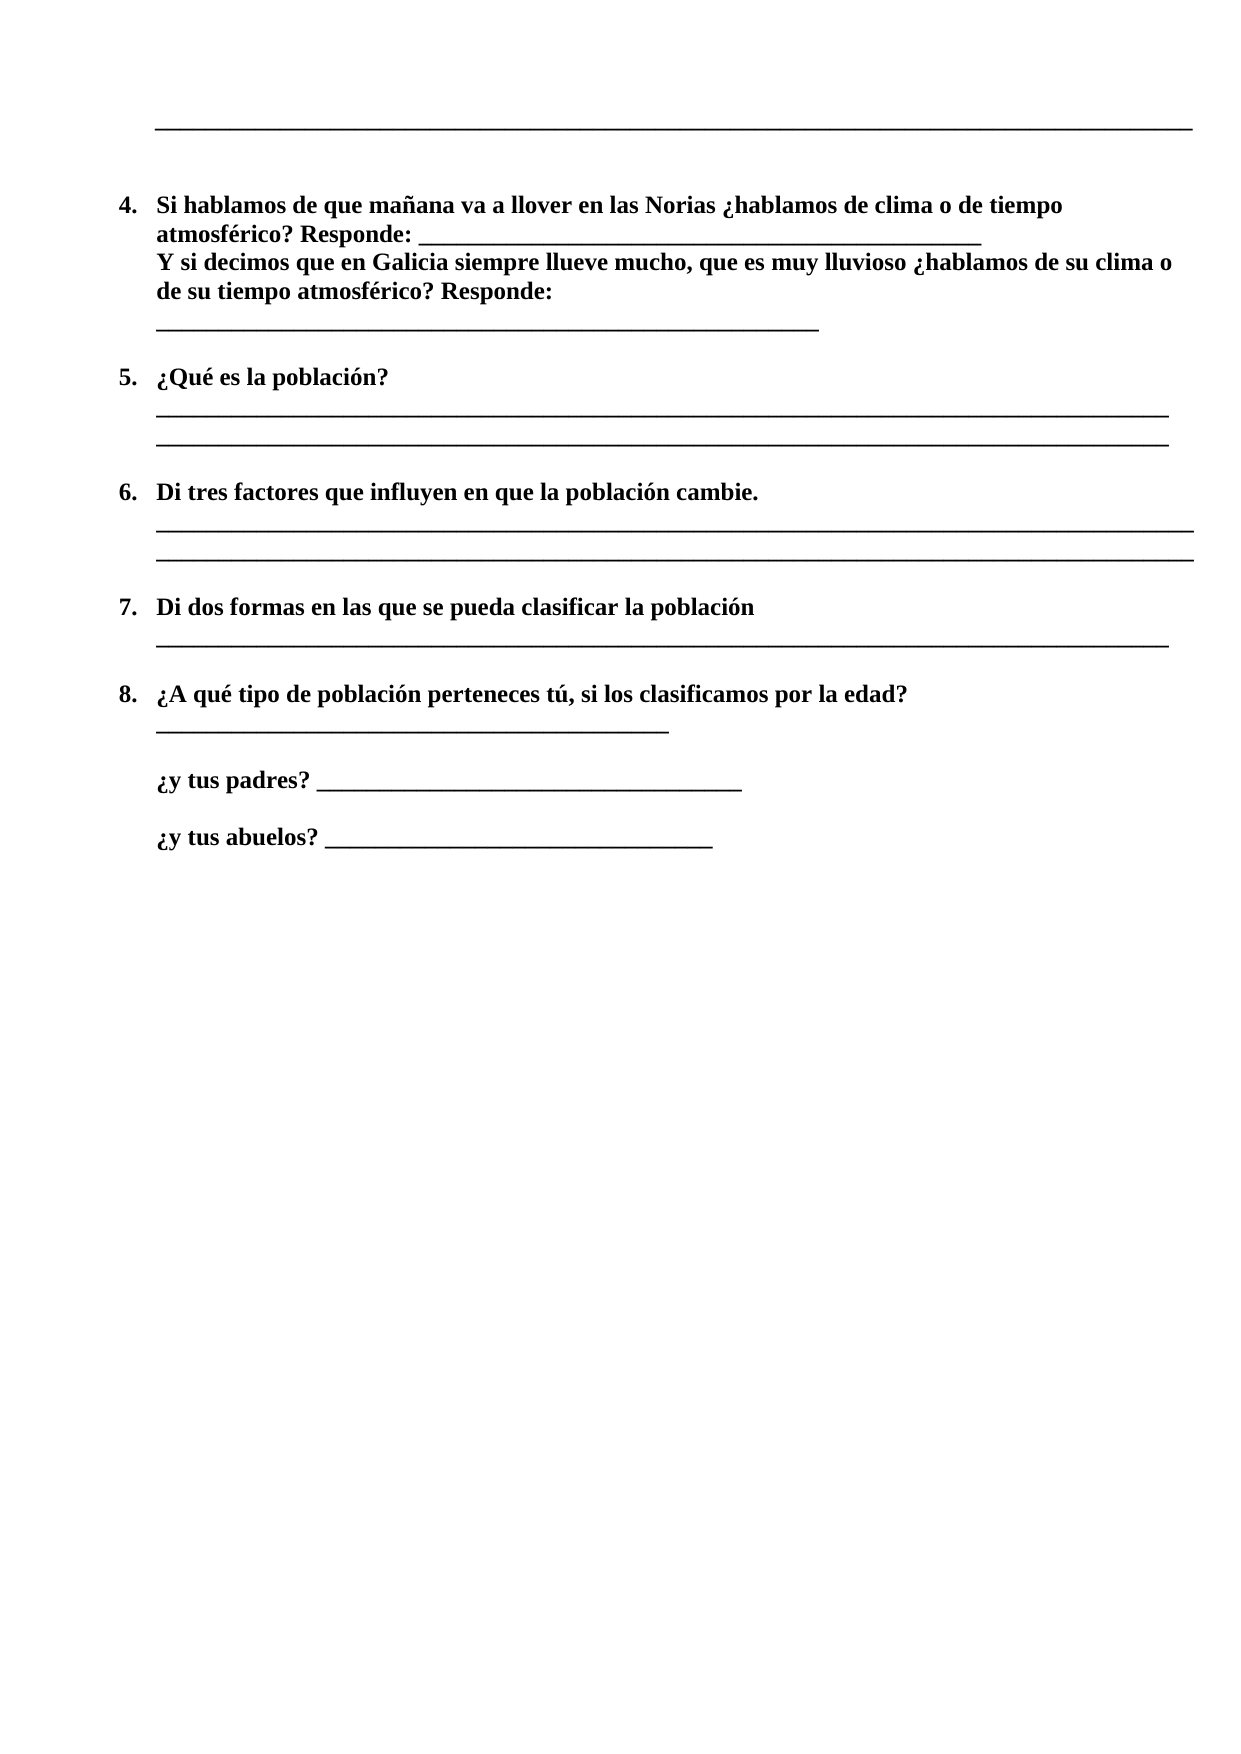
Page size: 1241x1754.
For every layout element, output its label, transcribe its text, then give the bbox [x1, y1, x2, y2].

list ¿Qué es la población? [119, 362, 1197, 391]
list ¿y tus abuelos? _______________________________ [156, 822, 1197, 851]
list ______________________________________________________________________________________________________________________________________________________________________ [156, 506, 1197, 564]
list ¿y tus padres? __________________________________ [156, 765, 1197, 794]
list _________________________________________________________________________________ [156, 621, 1197, 650]
list Y si decimos que en Galicia siempre llueve mucho, que es muy lluvioso ¿hablamos de su clima o de su tiempo atmosférico? Responde: _____________________________________________________ [156, 247, 1197, 334]
list Di tres factores que influyen en que la población cambie. [119, 477, 1197, 506]
text ___________________________________________________________________________________ [155, 104, 1197, 132]
list _________________________________________________________________________________ [156, 420, 1197, 449]
list ¿A qué tipo de población perteneces tú, si los clasificamos por la edad? _________________________________________ [119, 679, 1197, 736]
list Si hablamos de que mañana va a llover en las Norias ¿hablamos de clima o de tiempo atmosférico? Responde: _____________________________________________ [119, 190, 1197, 247]
list _________________________________________________________________________________ [156, 391, 1197, 420]
list Di dos formas en las que se pueda clasificar la población [119, 592, 1197, 621]
